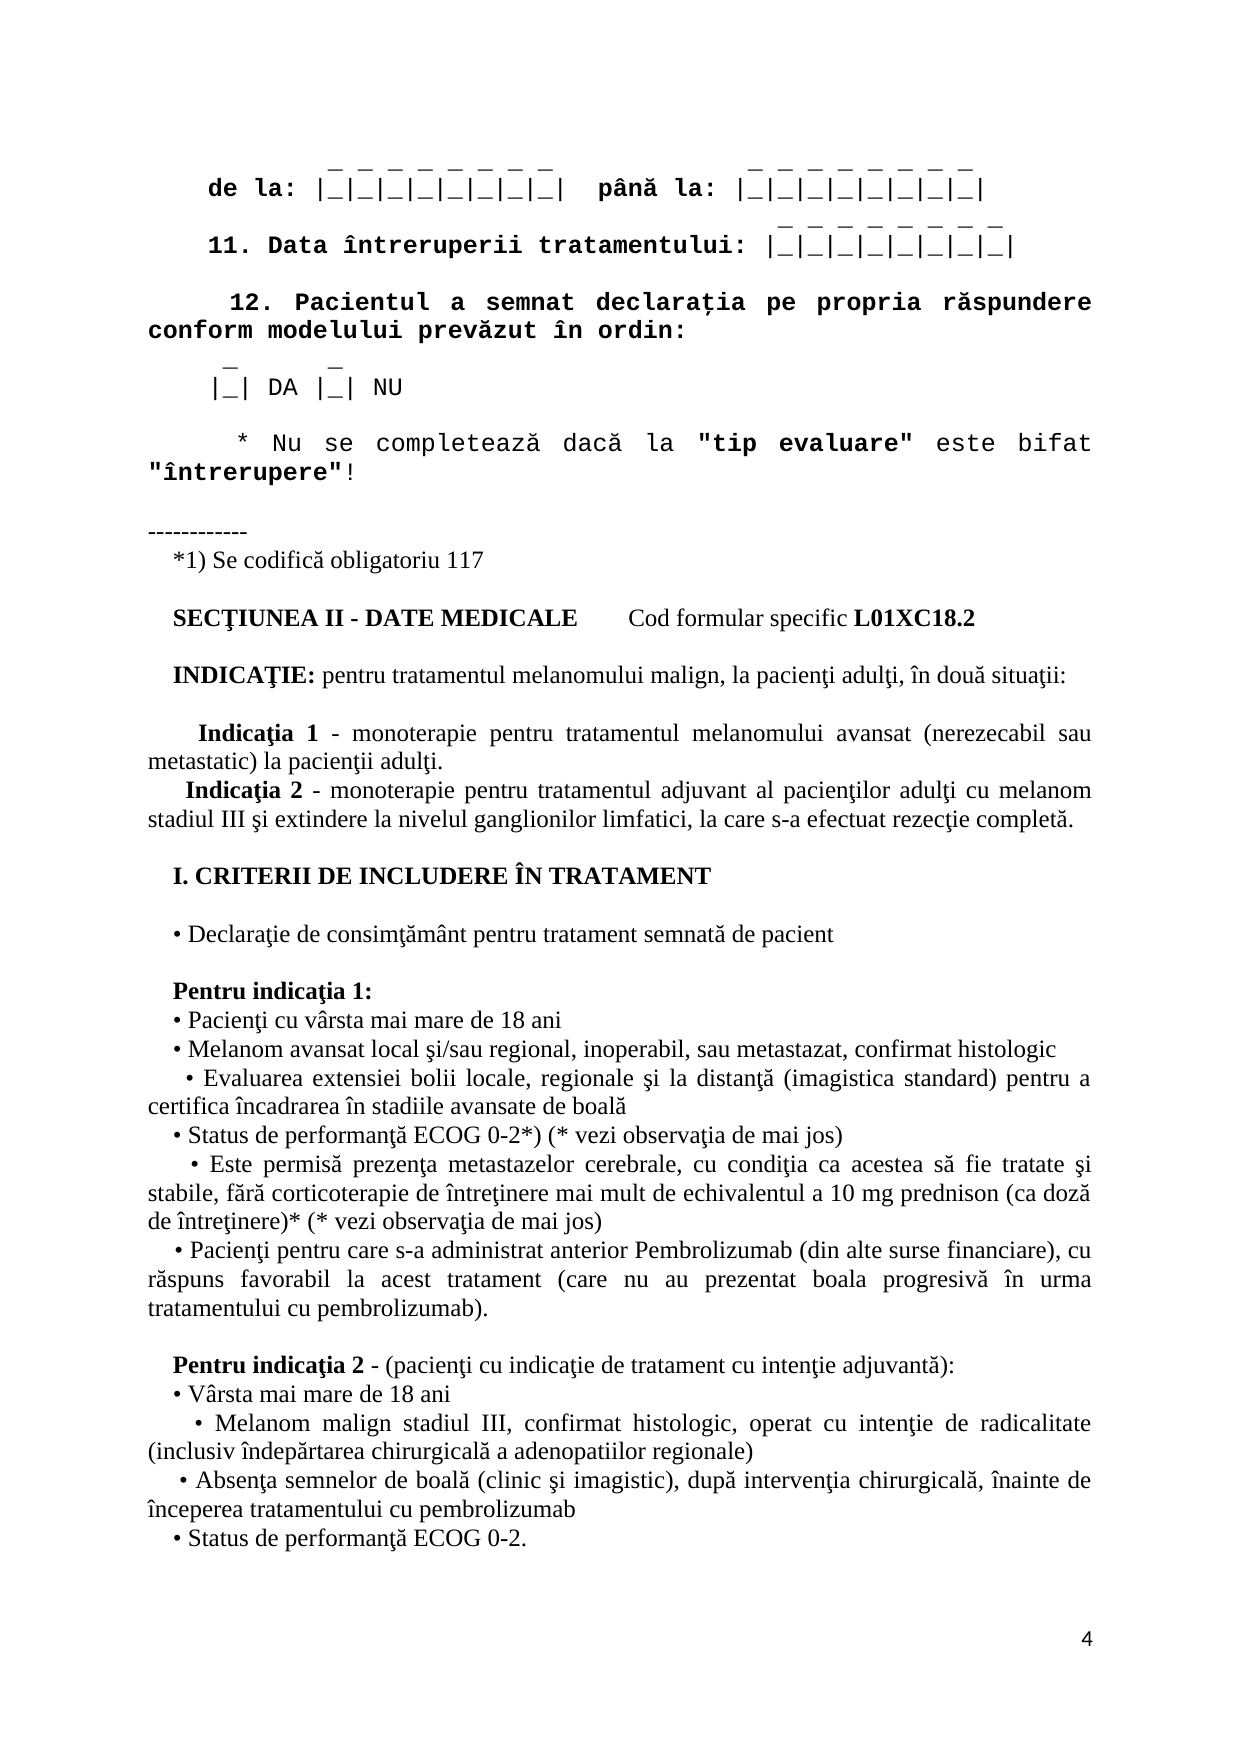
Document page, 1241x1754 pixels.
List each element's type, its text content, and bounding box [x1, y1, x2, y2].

text * Nu se completează dacă la "tip evaluare" este bifat "întrerupere"! [148, 431, 1093, 488]
text 11. Data întreruperii tratamentului: |_|_|_|_|_|_|_|_| [148, 233, 1093, 261]
text Pentru indicaţia 1: [148, 976, 1093, 1005]
text _ _ _ _ _ _ _ _ _ _ _ _ _ _ _ _ [148, 148, 1093, 176]
text _ _ [148, 346, 1093, 374]
text • Declaraţie de consimţământ pentru tratament semnată de pacient [148, 919, 1093, 948]
text • Vârsta mai mare de 18 ani [148, 1379, 1093, 1408]
text Pentru indicaţia 2 - (pacienţi cu indicaţie de tratament cu intenţie adjuvantă): [148, 1350, 1093, 1379]
text INDICAŢIE: pentru tratamentul melanomului malign, la pacienţi adulţi, în două situaţii: [148, 660, 1093, 689]
text |_| DA |_| NU [148, 374, 1093, 403]
text _ _ _ _ _ _ _ _ [148, 204, 1093, 233]
text • Melanom malign stadiul III, confirmat histologic, operat cu intenţie de radicalitate (inclusiv îndepărtarea chirurgicală a adenopatiilor regionale) [148, 1408, 1093, 1465]
text • Absenţa semnelor de boală (clinic şi imagistic), după intervenţia chirurgicală, înainte de începerea tratamentului cu pembrolizumab [148, 1465, 1093, 1523]
text Indicaţia 1 - monoterapie pentru tratamentul melanomului avansat (nerezecabil sau metastatic) la pacienţii adulţi. [148, 718, 1093, 775]
text Indicaţia 2 - monoterapie pentru tratamentul adjuvant al pacienţilor adulţi cu melanom stadiul III şi extindere la nivelul ganglionilor limfatici, la care s-a efectuat rezecţie completă. [148, 775, 1093, 833]
text • Status de performanţă ECOG 0-2*) (* vezi observaţia de mai jos) [148, 1120, 1093, 1149]
text I. CRITERII DE INCLUDERE ÎN TRATAMENT [148, 861, 1093, 890]
text • Evaluarea extensiei bolii locale, regionale şi la distanţă (imagistica standard) pentru a certifica încadrarea în stadiile avansate de boală [148, 1063, 1093, 1120]
text 12. Pacientul a semnat declaraţia pe propria răspundere conform modelului prevăzut în ordin: [148, 289, 1093, 346]
text • Este permisă prezenţa metastazelor cerebrale, cu condiţia ca acestea să fie tratate şi stabile, fără corticoterapie de întreţinere mai mult de echivalentul a 10 mg prednison (ca doză de întreţinere)* (* vezi observaţia de mai jos) [148, 1149, 1093, 1235]
text • Pacienţi pentru care s-a administrat anterior Pembrolizumab (din alte surse financiare), cu răspuns favorabil la acest tratament (care nu au prezentat boala progresivă în urma tratamentului cu pembrolizumab). [148, 1235, 1093, 1321]
text • Pacienţi cu vârsta mai mare de 18 ani [148, 1005, 1093, 1034]
text *1) Se codifică obligatoriu 117 [148, 545, 1093, 574]
text SECŢIUNEA II - DATE MEDICALE Cod formular specific L01XC18.2 [148, 603, 1093, 631]
text • Melanom avansat local şi/sau regional, inoperabil, sau metastazat, confirmat histologic [148, 1034, 1093, 1063]
text de la: |_|_|_|_|_|_|_|_| până la: |_|_|_|_|_|_|_|_| [148, 176, 1093, 204]
text • Status de performanţă ECOG 0-2. [148, 1523, 1093, 1551]
text ------------ [148, 516, 1093, 545]
